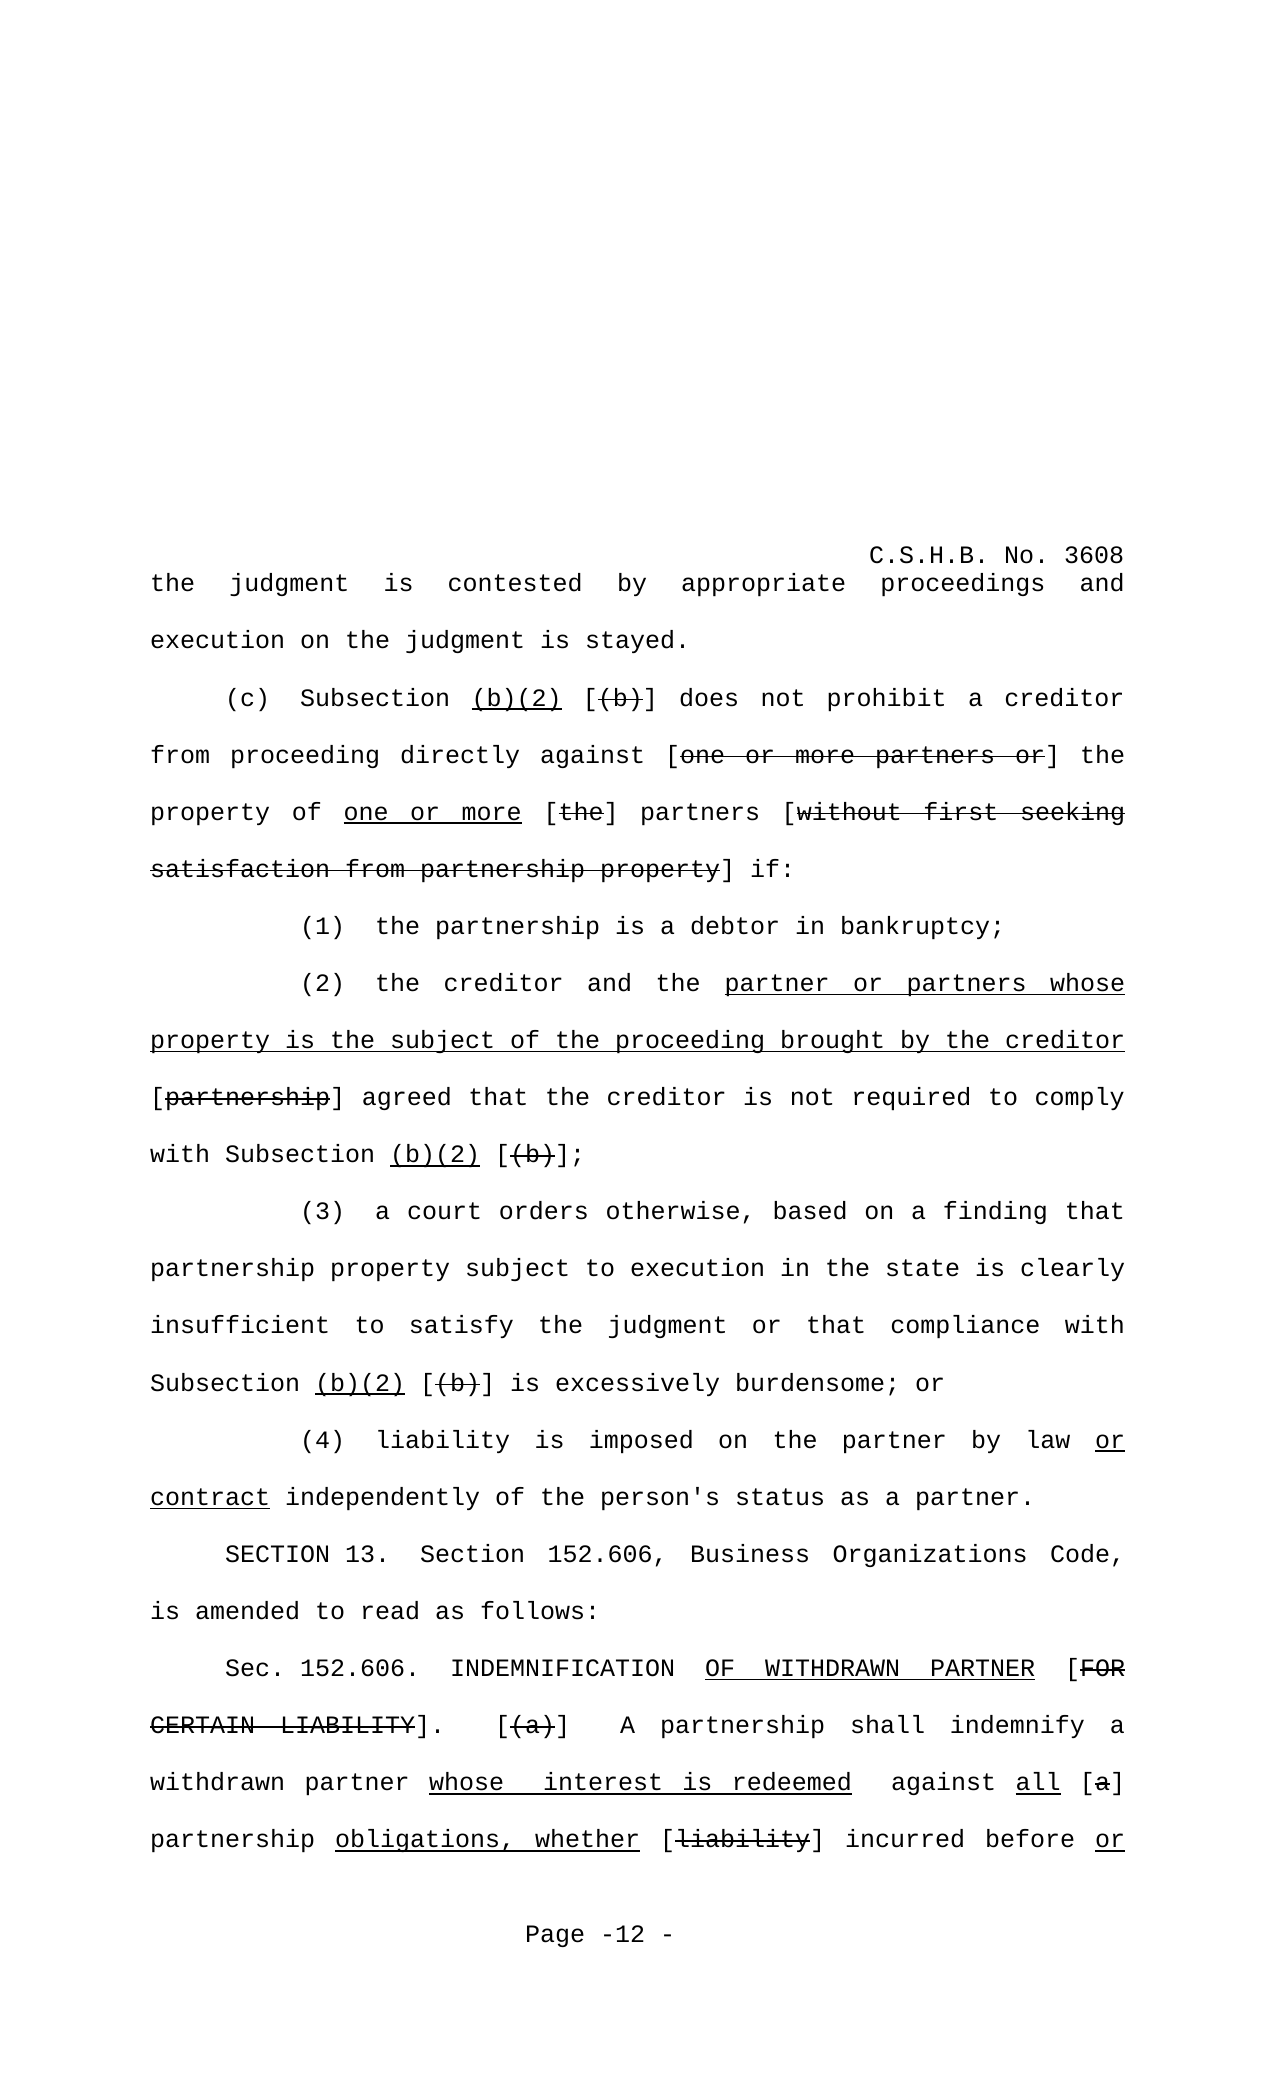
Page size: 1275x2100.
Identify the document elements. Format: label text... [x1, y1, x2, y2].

text (3) a court orders otherwise, based on a finding that partnership property subject to execution in the state is clearly insufficient to satisfy the judgment or that compliance with Subsection (b)(2) [(b)] is excessively burdensome; or [150, 1199, 1125, 1398]
text (2) the creditor and the partner or partners whose property is the subject of the proceeding brought by the creditor [partnership] agreed that the creditor is not required to comply with Subsection (b)(2) [(b)]; [150, 970, 1125, 1051]
text (2) the creditor and the partner or partners whose property is the subject of the proceeding brought by the creditor [partnership] agreed that the creditor is not required to comply with Subsection (b)(2) [(b)]; [150, 1052, 1125, 1170]
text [150, 571, 1125, 656]
text (4) liability is imposed on the partner by law or contract independently of the person's status as a partner. [150, 1427, 1125, 1513]
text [150, 1655, 1125, 1855]
text (c) Subsection (b)(2) [(b)] does not prohibit a creditor from proceeding directly against [one or more partners or] the property of one or more [the] partners [without first seeking satisfaction from partnership property] if: [150, 685, 1125, 885]
text (1) the partnership is a debtor in bankruptcy; [150, 913, 1125, 942]
text SECTION 13. Section 152.606, Business Organizations Code, is amended to read as follows: [150, 1541, 1125, 1627]
